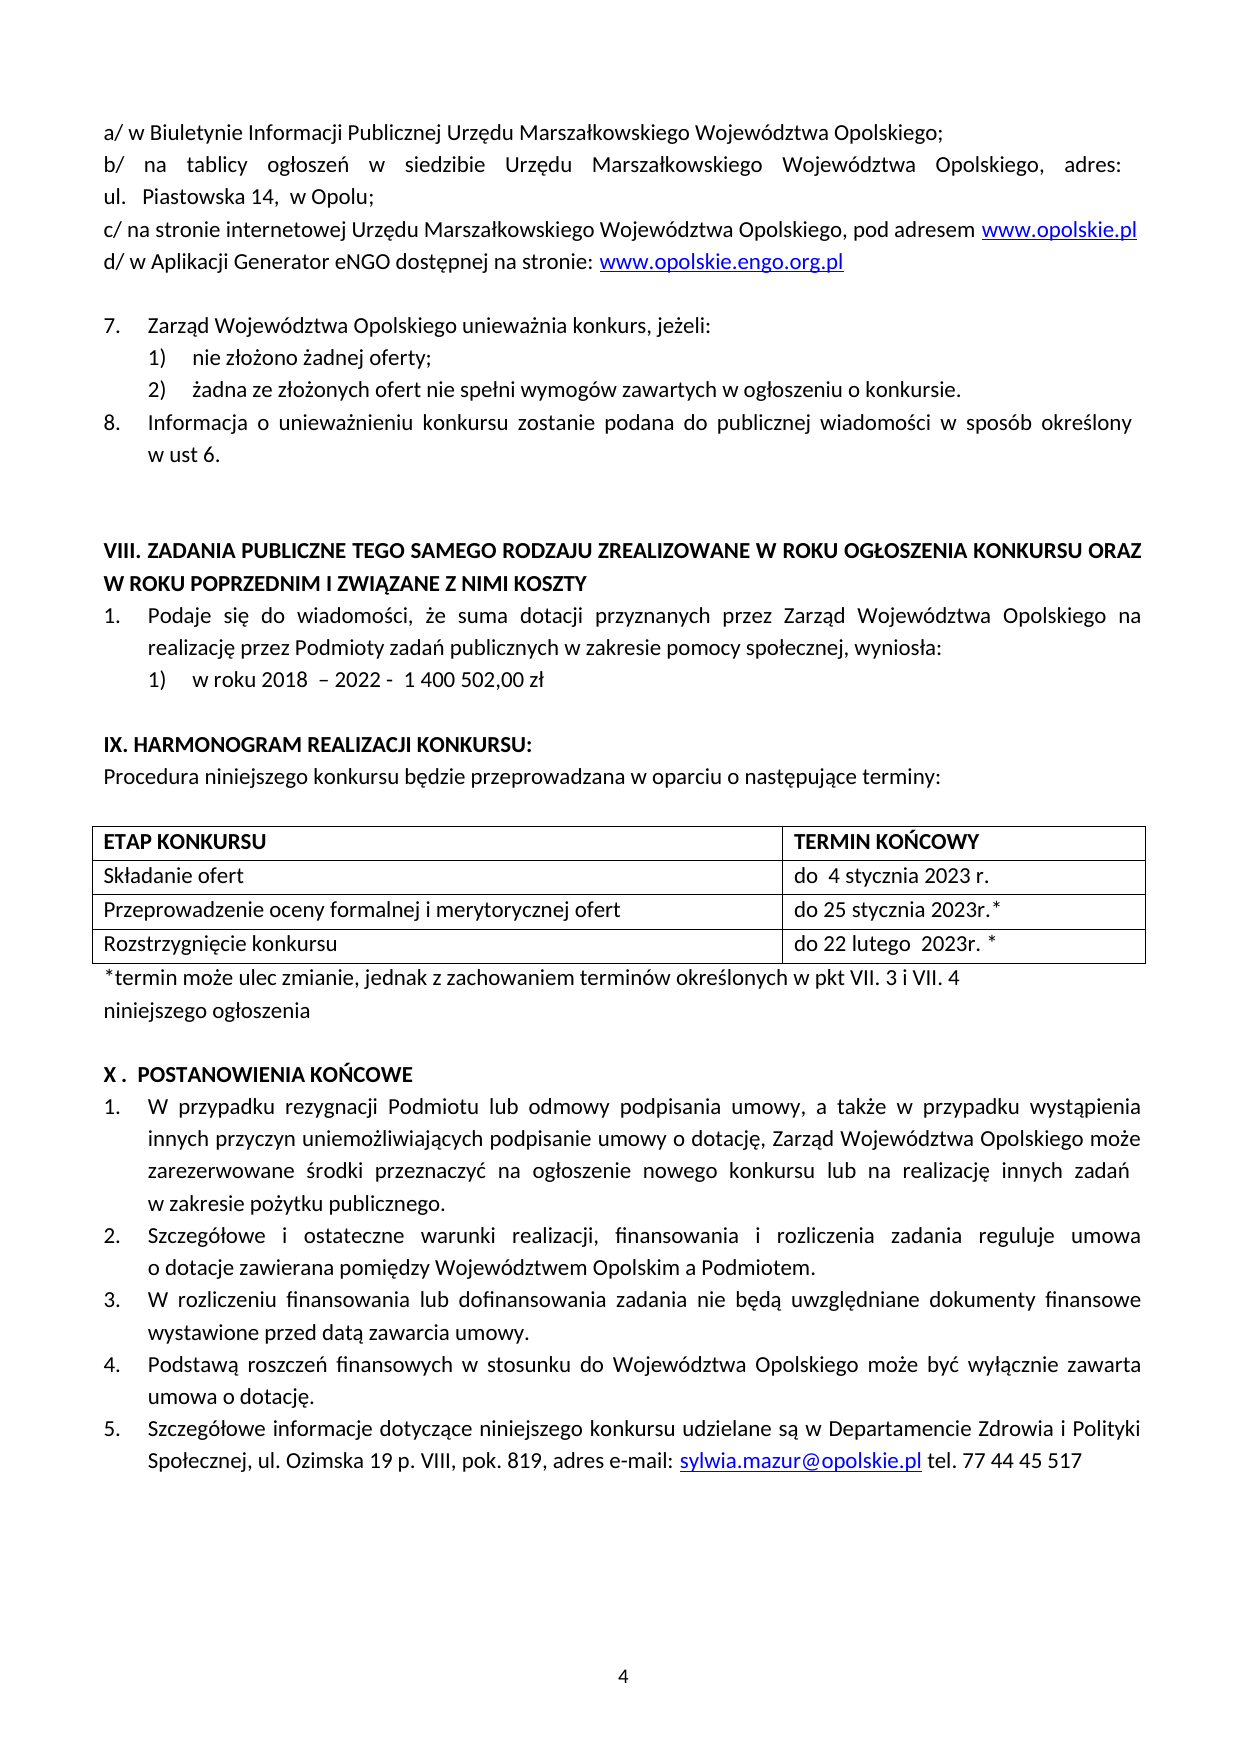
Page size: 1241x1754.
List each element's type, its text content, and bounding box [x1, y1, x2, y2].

table_cell do 4 stycznia 2023 r. [783, 861, 1145, 894]
list W rozliczeniu finansowania lub dofinansowania zadania nie będą uwzględniane dokumenty finansowe wystawione przed datą zawarcia umowy. [103, 1285, 1143, 1346]
list żadna ze złożonych ofert nie spełni wymogów zawartych w ogłoszeniu o konkursie. [148, 376, 1143, 404]
text IX. HARMONOGRAM REALIZACJI KONKURSU: [103, 730, 1143, 758]
list w roku 2018 – 2022 - 1 400 502,00 zł [148, 665, 1143, 693]
text a/ w Biuletynie Informacji Publicznej Urzędu Marszałkowskiego Województwa Opolskiego; [103, 118, 1143, 146]
table_cell Przeprowadzenie oceny formalnej i merytorycznej ofert [93, 895, 782, 928]
text X . POSTANOWIENIA KOŃCOWE [103, 1060, 1143, 1088]
table_header ETAP KONKURSU [93, 827, 782, 860]
text VIII. ZADANIA PUBLICZNE TEGO SAMEGO RODZAJU ZREALIZOWANE W ROKU OGŁOSZENIA KONKURSU ORAZ W ROKU POPRZEDNIM I ZWIĄZANE Z NIMI KOSZTY [103, 537, 1143, 597]
list Szczegółowe i ostateczne warunki realizacji, finansowania i rozliczenia zadania reguluje umowa o dotacje zawierana pomiędzy Województwem Opolskim a Podmiotem. [103, 1221, 1143, 1281]
list Podstawą roszczeń finansowych w stosunku do Województwa Opolskiego może być wyłącznie zawarta umowa o dotację. [103, 1350, 1143, 1410]
list Informacja o unieważnieniu konkursu zostanie podana do publicznej wiadomości w sposób określony w ust 6. [103, 408, 1143, 468]
list Zarząd Województwa Opolskiego unieważnia konkurs, jeżeli: [103, 311, 1143, 339]
table_cell Składanie ofert [93, 861, 782, 894]
text niniejszego ogłoszenia [103, 996, 1143, 1024]
text c/ na stronie internetowej Urzędu Marszałkowskiego Województwa Opolskiego, pod adresem www.opolskie.pl [103, 215, 1143, 243]
table_header TERMIN KOŃCOWY [783, 827, 1145, 860]
table_cell do 25 stycznia 2023r.* [783, 895, 1145, 928]
text b/ na tablicy ogłoszeń w siedzibie Urzędu Marszałkowskiego Województwa Opolskiego, adres: ul. Piastowska 14, w Opolu; [103, 150, 1143, 211]
table_cell do 22 lutego 2023r. * [783, 930, 1145, 962]
table_cell Rozstrzygnięcie konkursu [93, 930, 782, 962]
list W przypadku rezygnacji Podmiotu lub odmowy podpisania umowy, a także w przypadku wystąpienia innych przyczyn uniemożliwiających podpisanie umowy o dotację, Zarząd Województwa Opolskiego może zarezerwowane środki przeznaczyć na ogłoszenie nowego konkursu lub na realizację innych zadań w zakresie pożytku publicznego. [103, 1092, 1143, 1217]
text d/ w Aplikacji Generator eNGO dostępnej na stronie: www.opolskie.engo.org.pl [103, 247, 1143, 275]
text Procedura niniejszego konkursu będzie przeprowadzana w oparciu o następujące terminy: [103, 762, 1143, 790]
list Podaje się do wiadomości, że suma dotacji przyznanych przez Zarząd Województwa Opolskiego na realizację przez Podmioty zadań publicznych w zakresie pomocy społecznej, wyniosła: [103, 601, 1143, 661]
list nie złożono żadnej oferty; [148, 343, 1143, 371]
text *termin może ulec zmianie, jednak z zachowaniem terminów określonych w pkt VII. 3 i VII. 4 [103, 964, 1143, 992]
list Szczegółowe informacje dotyczące niniejszego konkursu udzielane są w Departamencie Zdrowia i Polityki Społecznej, ul. Ozimska 19 p. VIII, pok. 819, adres e-mail: sylwia.mazur@opolskie.pl tel. 77 44 45 517 [103, 1414, 1143, 1474]
